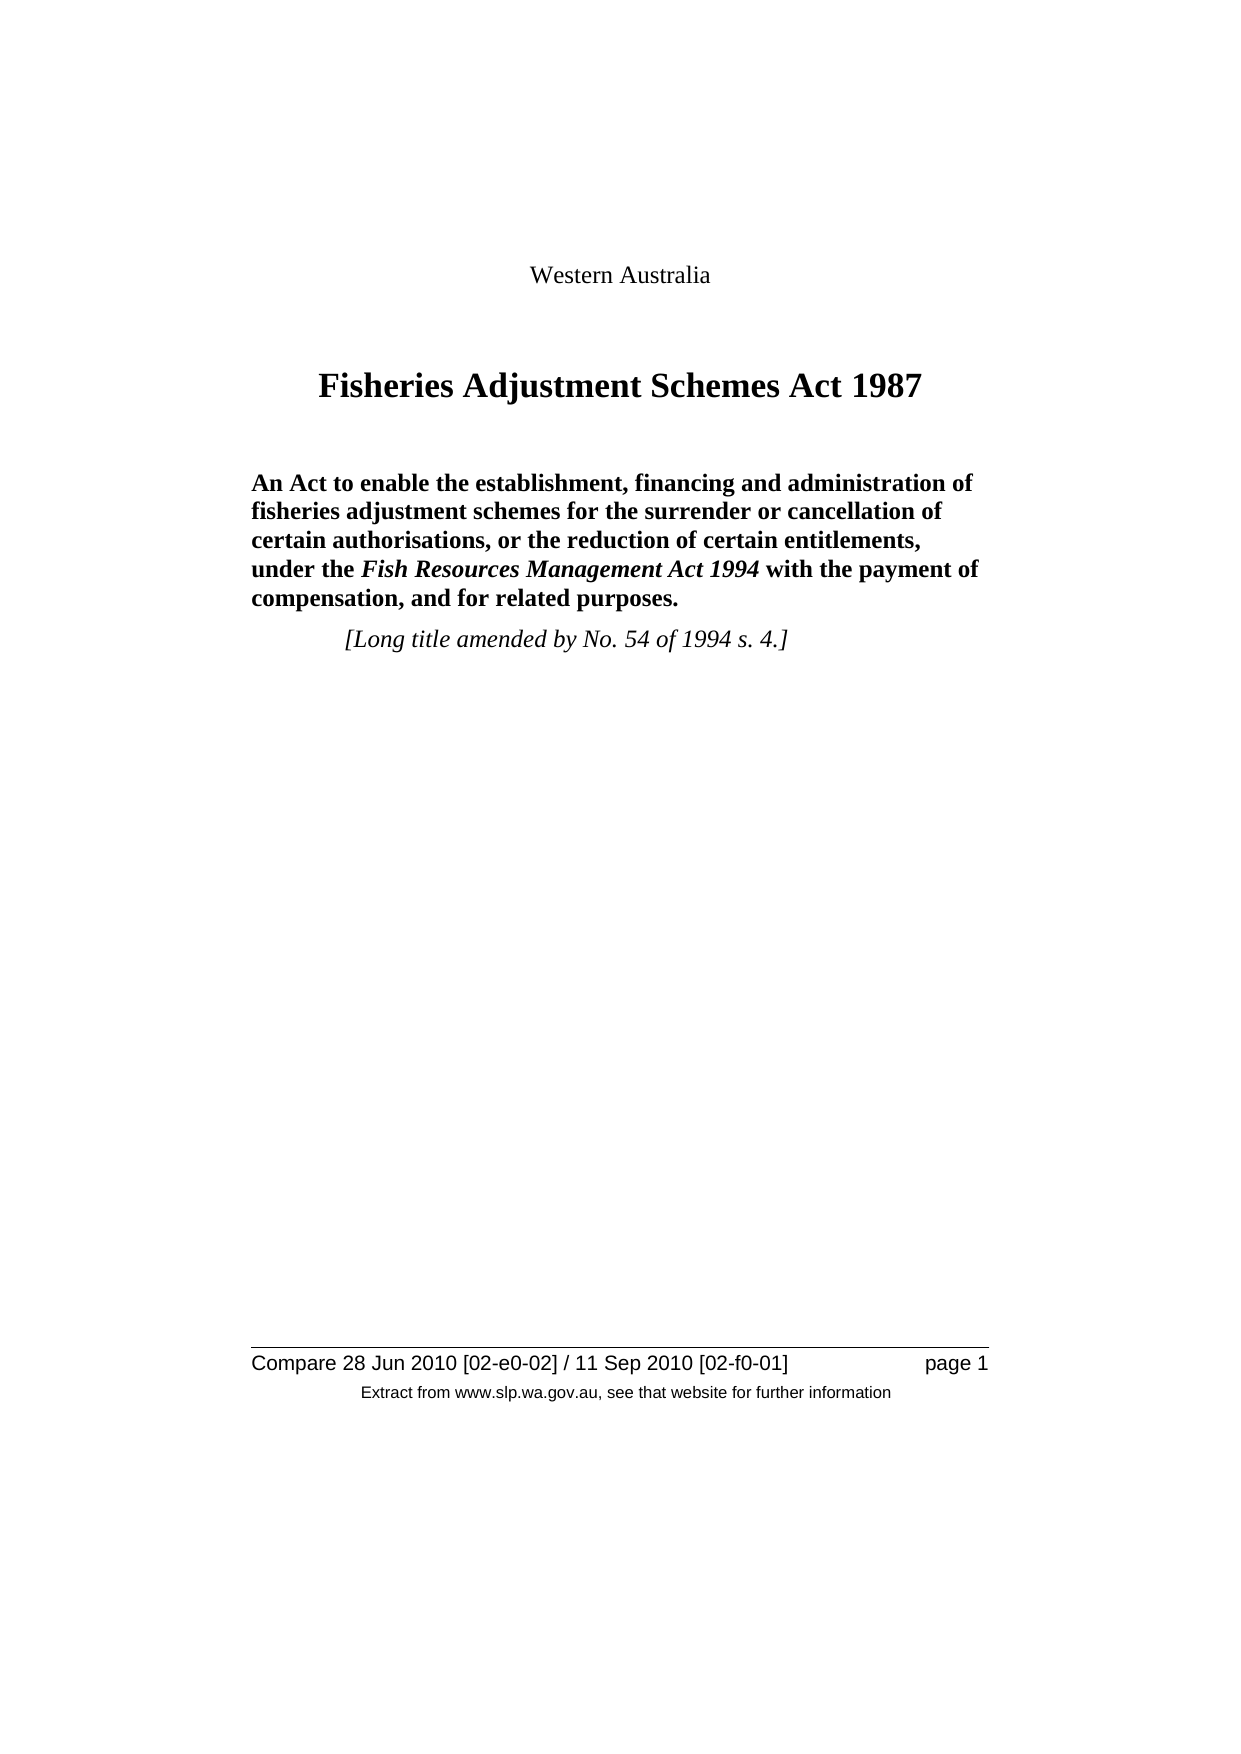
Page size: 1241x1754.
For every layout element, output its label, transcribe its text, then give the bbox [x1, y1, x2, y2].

text Fisheries Adjustment Schemes Act 1987 [251, 364, 989, 405]
title [Long title amended by No. 54 of 1994 s. 4.] [251, 624, 989, 653]
text Western Australia [251, 261, 989, 289]
title An Act to enable the establishment, financing and administration of fisheries adjustment schemes for the surrender or cancellation of certain authorisations, or the reduction of certain entitlements, under the Fish Resources Management Act 1994 with the payment of compensation, and for related purposes. [251, 468, 989, 611]
